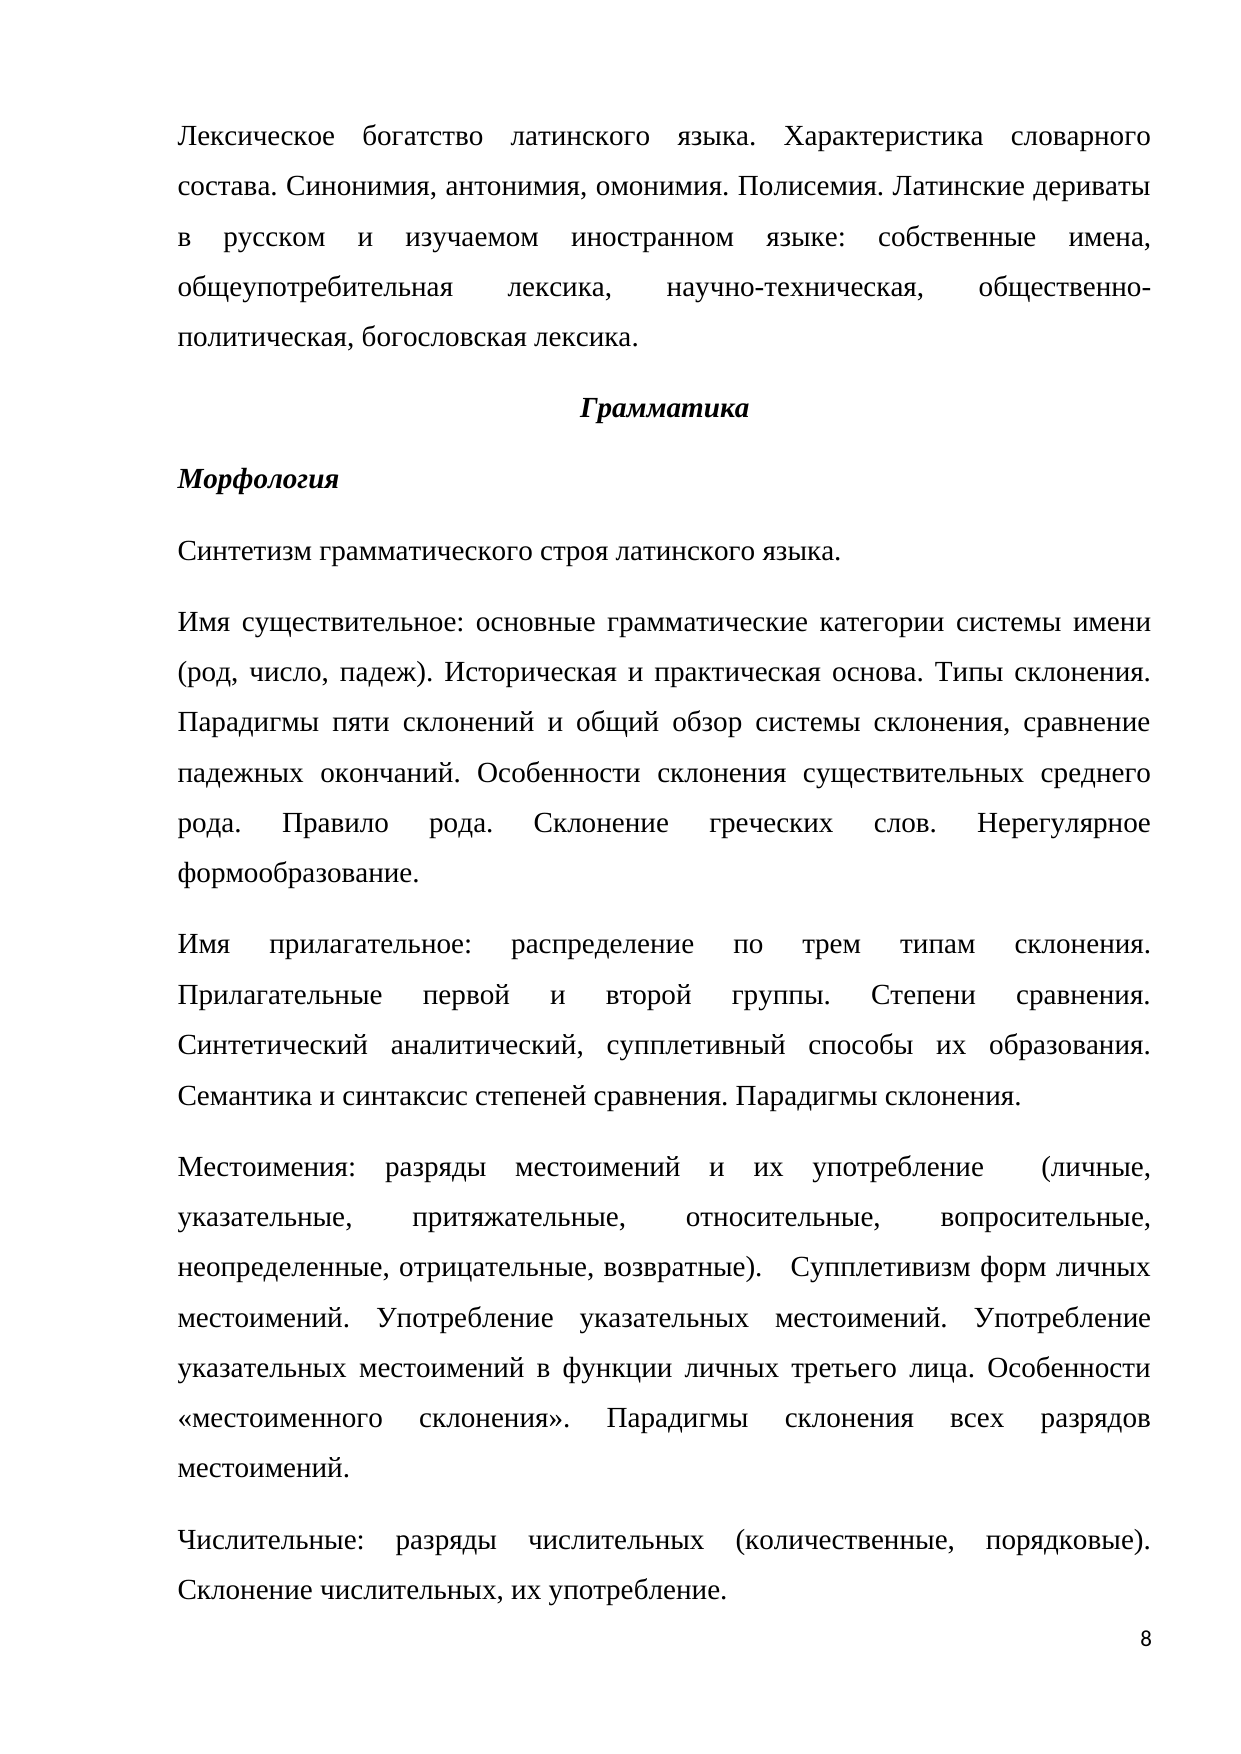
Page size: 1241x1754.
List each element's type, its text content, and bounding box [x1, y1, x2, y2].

text Имя прилагательное: распределение по трем типам склонения. Прилагательные первой и второй группы. Степени сравнения. Синтетический аналитический, супплетивный способы их образования. Семантика и синтаксис степеней сравнения. Парадигмы склонения. [177, 927, 1152, 1111]
text Местоимения: разряды местоимений и их употребление (личные, указательные, притяжательные, относительные, вопросительные, неопределенные, отрицательные, возвратные). Супплетивизм форм личных местоимений. Употребление указательных местоимений. Употребление указательных местоимений в функции личных третьего лица. Особенности «местоименного склонения». Парадигмы склонения всех разрядов местоимений. [177, 1149, 1152, 1484]
text Имя существительное: основные грамматические категории системы имени (род, число, падеж). Историческая и практическая основа. Типы склонения. Парадигмы пяти склонений и общий обзор системы склонения, сравнение падежных окончаний. Особенности склонения существительных среднего рода. Правило рода. Склонение греческих слов. Нерегулярное формообразование. [177, 604, 1152, 889]
text Числительные: разряды числительных (количественные, порядковые). Склонение числительных, их употребление. [177, 1522, 1152, 1606]
text Морфология [177, 462, 1152, 495]
text Синтетизм грамматического строя латинского языка. [177, 533, 1152, 566]
text Грамматика [177, 391, 1152, 424]
text Лексическое богатство латинского языка. Характеристика словарного состава. Синонимия, антонимия, омонимия. Полисемия. Латинские дериваты в русском и изучаемом иностранном языке: собственные имена, общеупотребительная лексика, научно-техническая, общественно-политическая, богословская лексика. [177, 118, 1152, 353]
